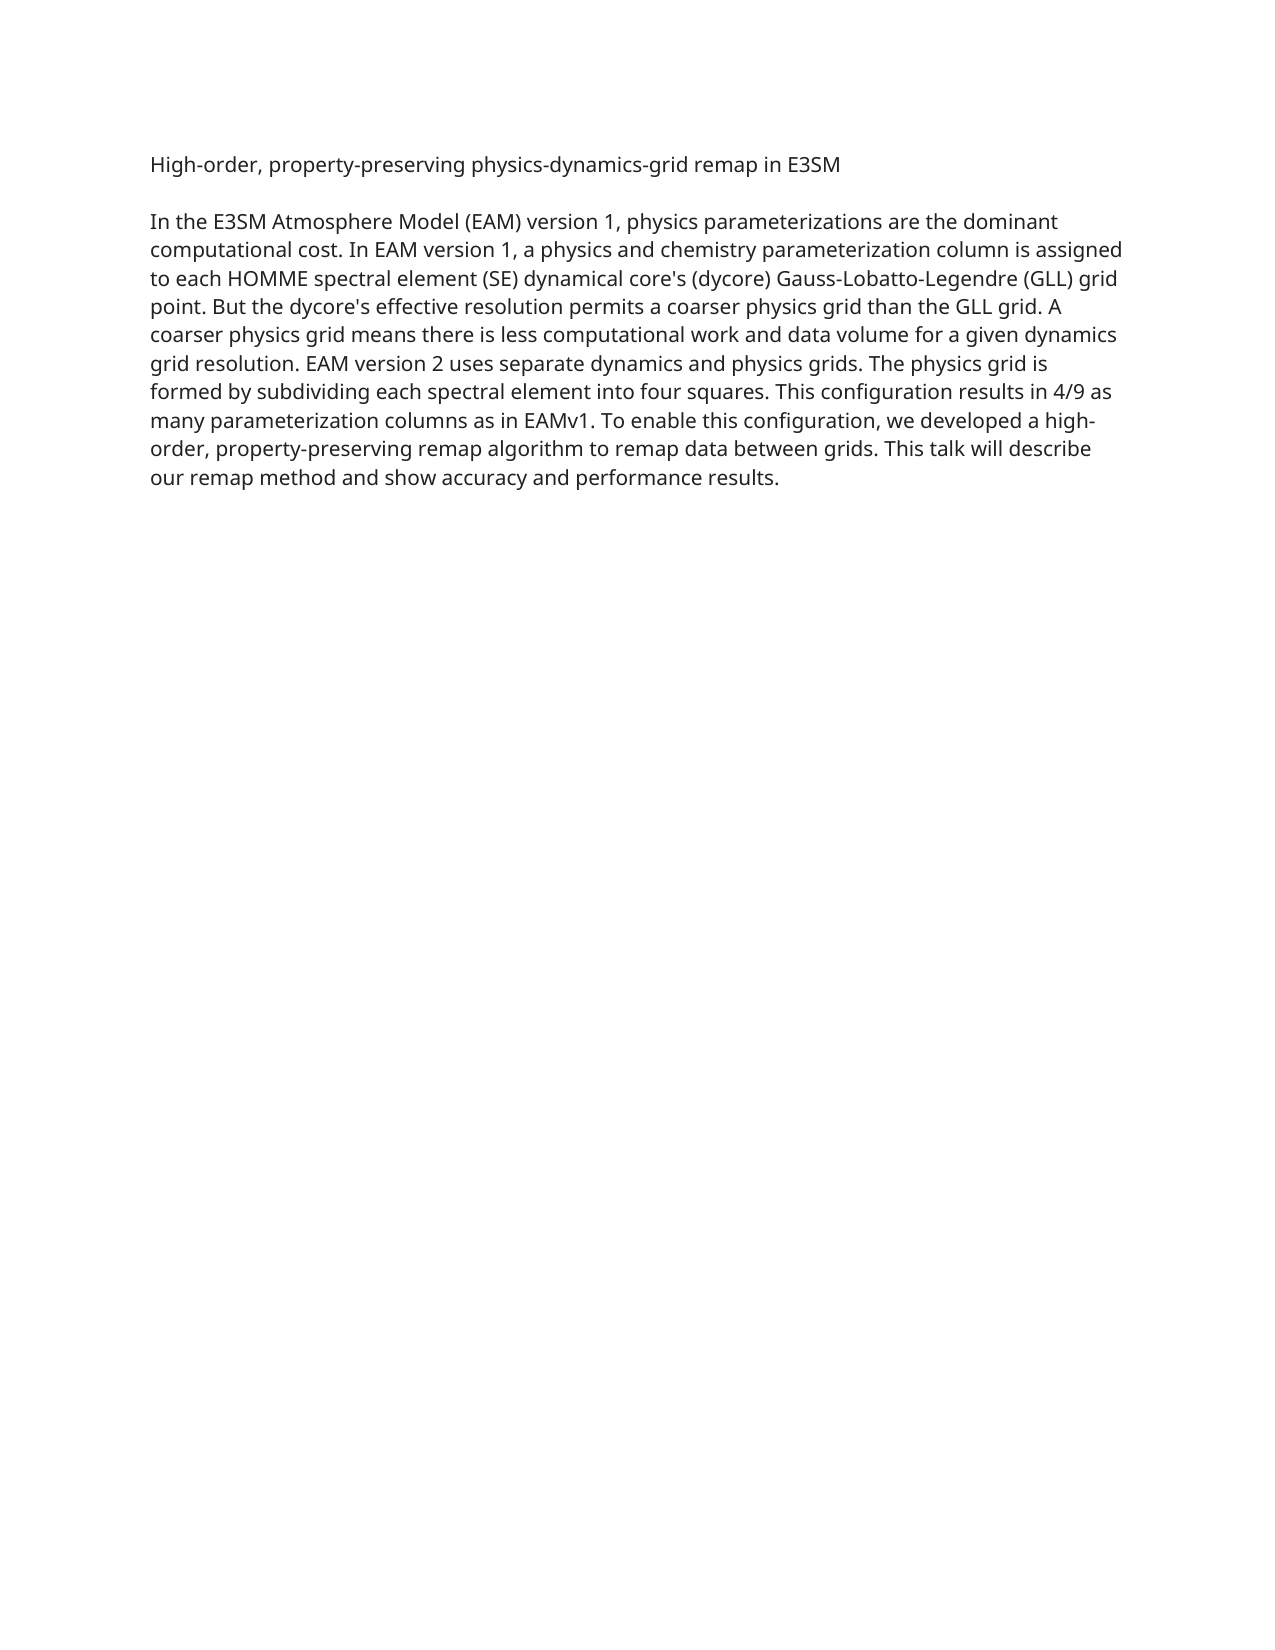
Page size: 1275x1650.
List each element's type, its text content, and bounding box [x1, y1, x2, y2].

text High-order, property-preserving physics-dynamics-grid remap in E3SM In the E3SM Atmosphere Model (EAM) version 1, physics parameterizations are the dominant computational cost. In EAM version 1, a physics and chemistry parameterization column is assigned to each HOMME spectral element (SE) dynamical core's (dycore) Gauss-Lobatto-Legendre (GLL) grid point. But the dycore's effective resolution permits a coarser physics grid than the GLL grid. A coarser physics grid means there is less computational work and data volume for a given dynamics grid resolution. EAM version 2 uses separate dynamics and physics grids. The physics grid is formed by subdividing each spectral element into four squares. This configuration results in 4/9 as many parameterization columns as in EAMv1. To enable this configuration, we developed a high-order, property-preserving remap algorithm to remap data between grids. This talk will describe our remap method and show accuracy and performance results. [150, 150, 1125, 491]
